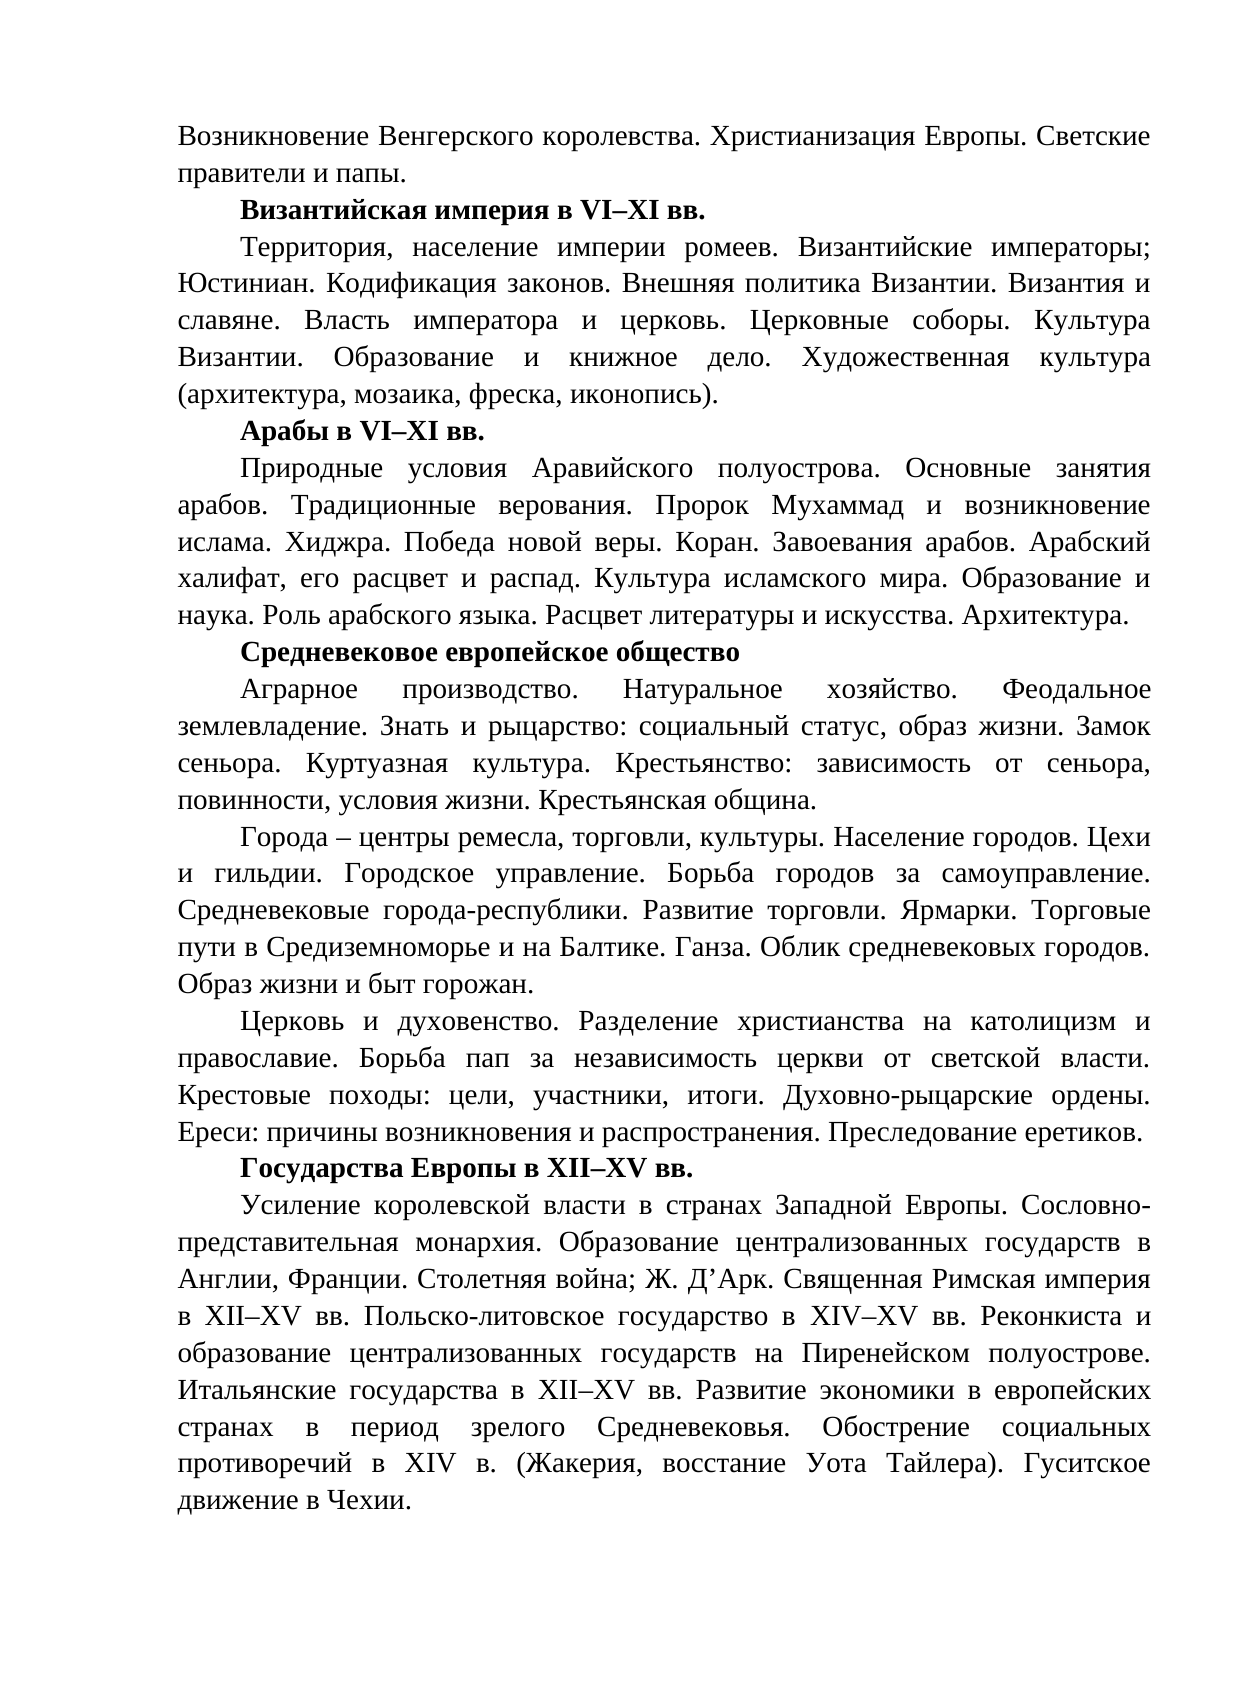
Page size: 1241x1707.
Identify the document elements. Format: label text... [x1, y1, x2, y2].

text Государства Европы в ХII–ХV вв. [177, 1151, 1152, 1184]
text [177, 118, 1152, 188]
text Церковь и духовенство. Разделение христианства на католицизм и православие. Борьба пап за независимость церкви от светской власти. Крестовые походы: цели, участники, итоги. Духовно-рыцарские ордены. Ереси: причины возникновения и распространения. Преследование еретиков. [177, 1003, 1152, 1147]
text Аграрное производство. Натуральное хозяйство. Феодальное землевладение. Знать и рыцарство: социальный статус, образ жизни. Замок сеньора. Куртуазная культура. Крестьянство: зависимость от сеньора, повинности, условия жизни. Крестьянская община. [177, 671, 1152, 815]
text Арабы в VI–ХI вв. [177, 413, 1152, 447]
text Города – центры ремесла, торговли, культуры. Население городов. Цехи и гильдии. Городское управление. Борьба городов за самоуправление. Средневековые города-республики. Развитие торговли. Ярмарки. Торговые пути в Средиземноморье и на Балтике. Ганза. Облик средневековых городов. Образ жизни и быт горожан. [177, 819, 1152, 1000]
text Средневековое европейское общество [177, 634, 1152, 668]
text Территория, население империи ромеев. Византийские императоры; Юстиниан. Кодификация законов. Внешняя политика Византии. Византия и славяне. Власть императора и церковь. Церковные соборы. Культура Византии. Образование и книжное дело. Художественная культура (архитектура, мозаика, фреска, иконопись). [177, 229, 1152, 410]
text Природные условия Аравийского полуострова. Основные занятия арабов. Традиционные верования. Пророк Мухаммад и возникновение ислама. Хиджра. Победа новой веры. Коран. Завоевания арабов. Арабский халифат, его расцвет и распад. Культура исламского мира. Образование и наука. Роль арабского языка. Расцвет литературы и искусства. Архитектура. [177, 450, 1152, 631]
text Византийская империя в VI–ХI вв. [177, 192, 1152, 225]
text Усиление королевской власти в странах Западной Европы. Сословно-представительная монархия. Образование централизованных государств в Англии, Франции. Столетняя война; Ж. Д’Арк. Священная Римская империя в ХII–ХV вв. Польско-литовское государство в XIV–XV вв. Реконкиста и образование централизованных государств на Пиренейском полуострове. Итальянские государства в XII–XV вв. Развитие экономики в европейских странах в период зрелого Средневековья. Обострение социальных противоречий в ХIV в. (Жакерия, восстание Уота Тайлера). Гуситское движение в Чехии. [177, 1187, 1152, 1516]
